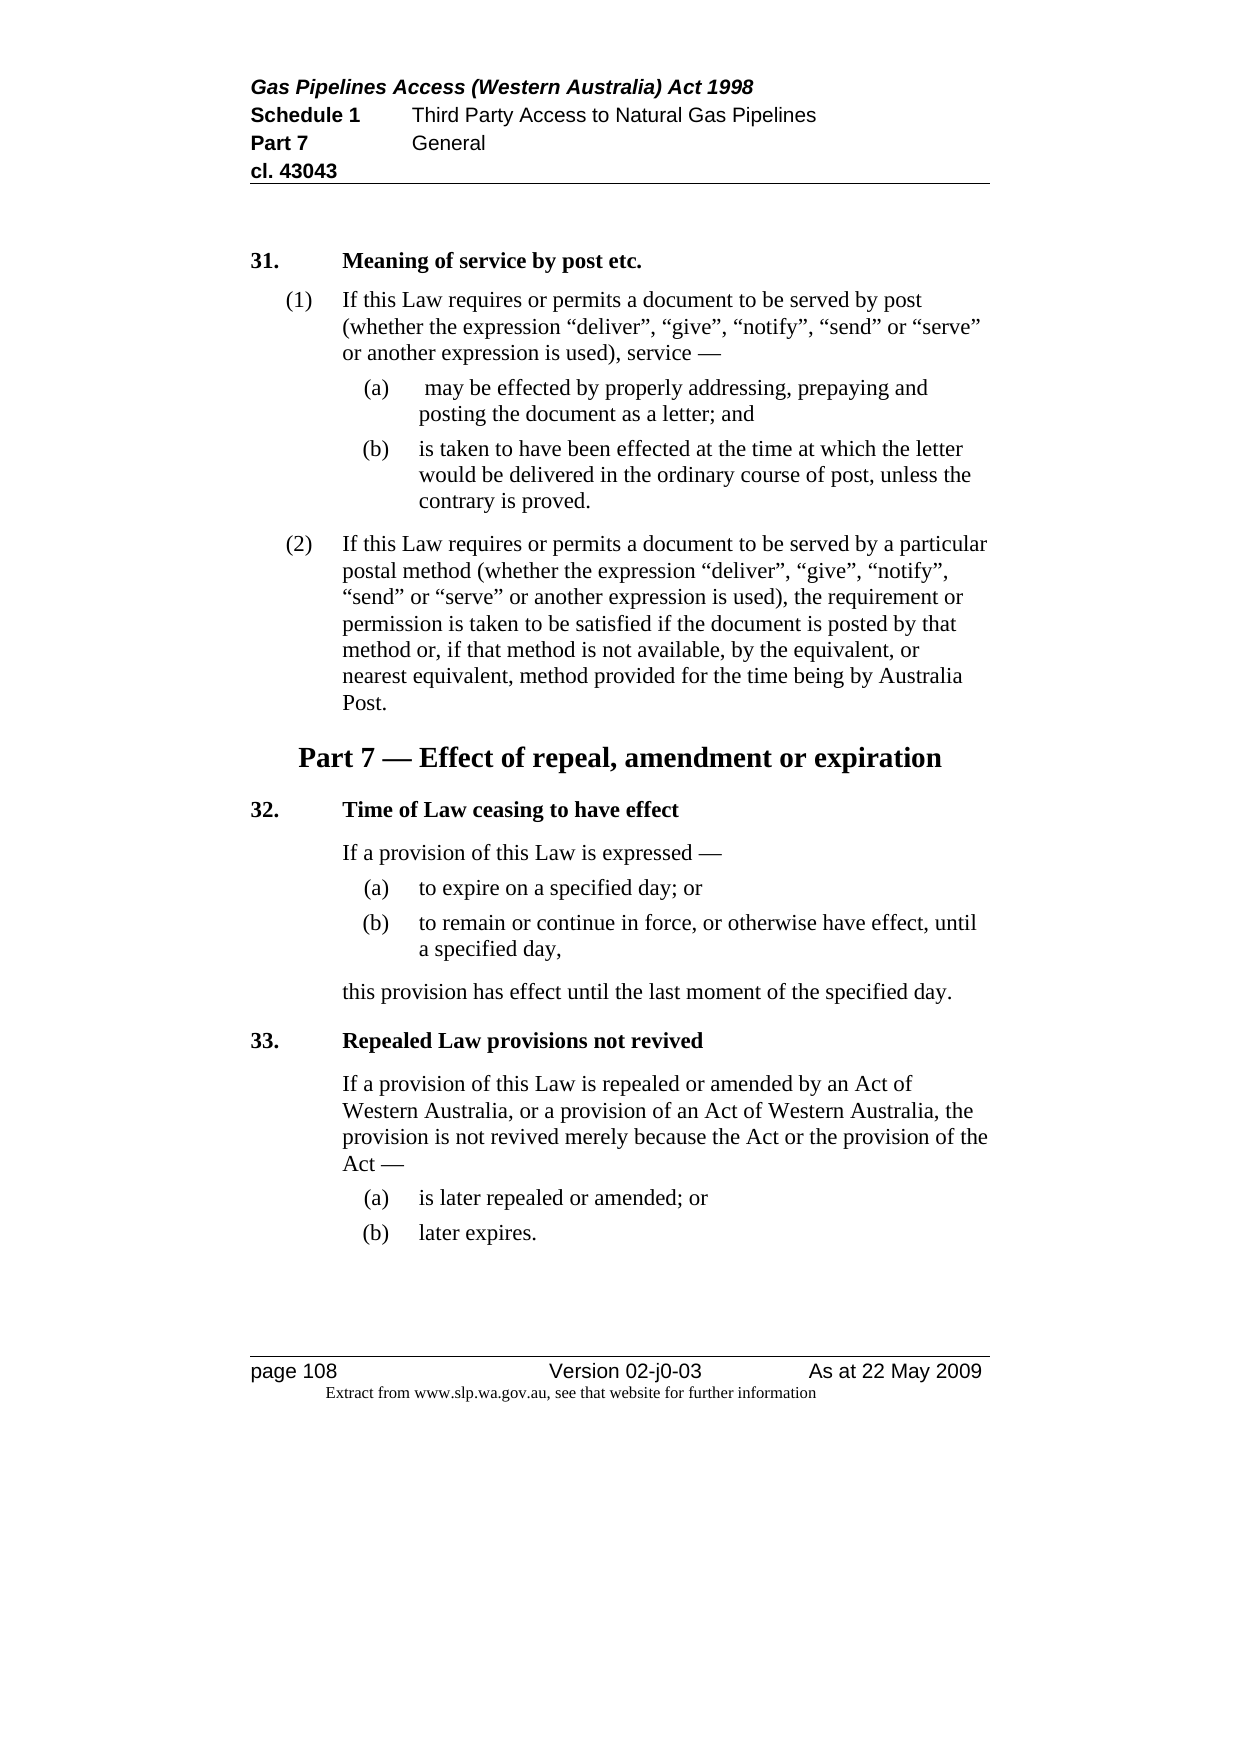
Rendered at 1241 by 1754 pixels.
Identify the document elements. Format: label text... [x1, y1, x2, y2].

text (a) may be effected by properly addressing, prepaying and posting the document as a letter; and [250, 374, 990, 426]
text (1) If this Law requires or permits a document to be served by post (whether the expression “deliver”, “give”, “notify”, “send” or “serve” or another expression is used), service — [250, 286, 990, 365]
text If a provision of this Law is expressed — [250, 839, 990, 866]
text (2) If this Law requires or permits a document to be served by a particular postal method (whether the expression “deliver”, “give”, “notify”, “send” or “serve” or another expression is used), the requirement or permission is taken to be satisfied if the document is posted by that method or, if that method is not available, by the equivalent, or nearest equivalent, method provided for the time being by Australia Post. [250, 531, 990, 715]
subtitle Part 7 — Effect of repeal, amendment or expiration [250, 740, 990, 773]
text (a) is later repealed or amended; or [250, 1184, 990, 1211]
text If a provision of this Law is repealed or amended by an Act of Western Australia, or a provision of an Act of Western Australia, the provision is not revived merely because the Act or the provision of the Act — [250, 1071, 990, 1176]
text (b) to remain or continue in force, or otherwise have effect, until a specified day, [250, 909, 990, 962]
text (b) later expires. [250, 1219, 990, 1245]
subtitle 32. Time of Law ceasing to have effect [250, 796, 990, 823]
text (b) is taken to have been effected at the time at which the letter would be delivered in the ordinary course of post, unless the contrary is proved. [250, 435, 990, 514]
text this provision has effect until the last moment of the specified day. [250, 978, 990, 1004]
text (a) to expire on a specified day; or [250, 874, 990, 901]
subtitle 31. Meaning of service by post etc. [250, 247, 990, 274]
subtitle 33. Repealed Law provisions not revived [250, 1027, 990, 1054]
